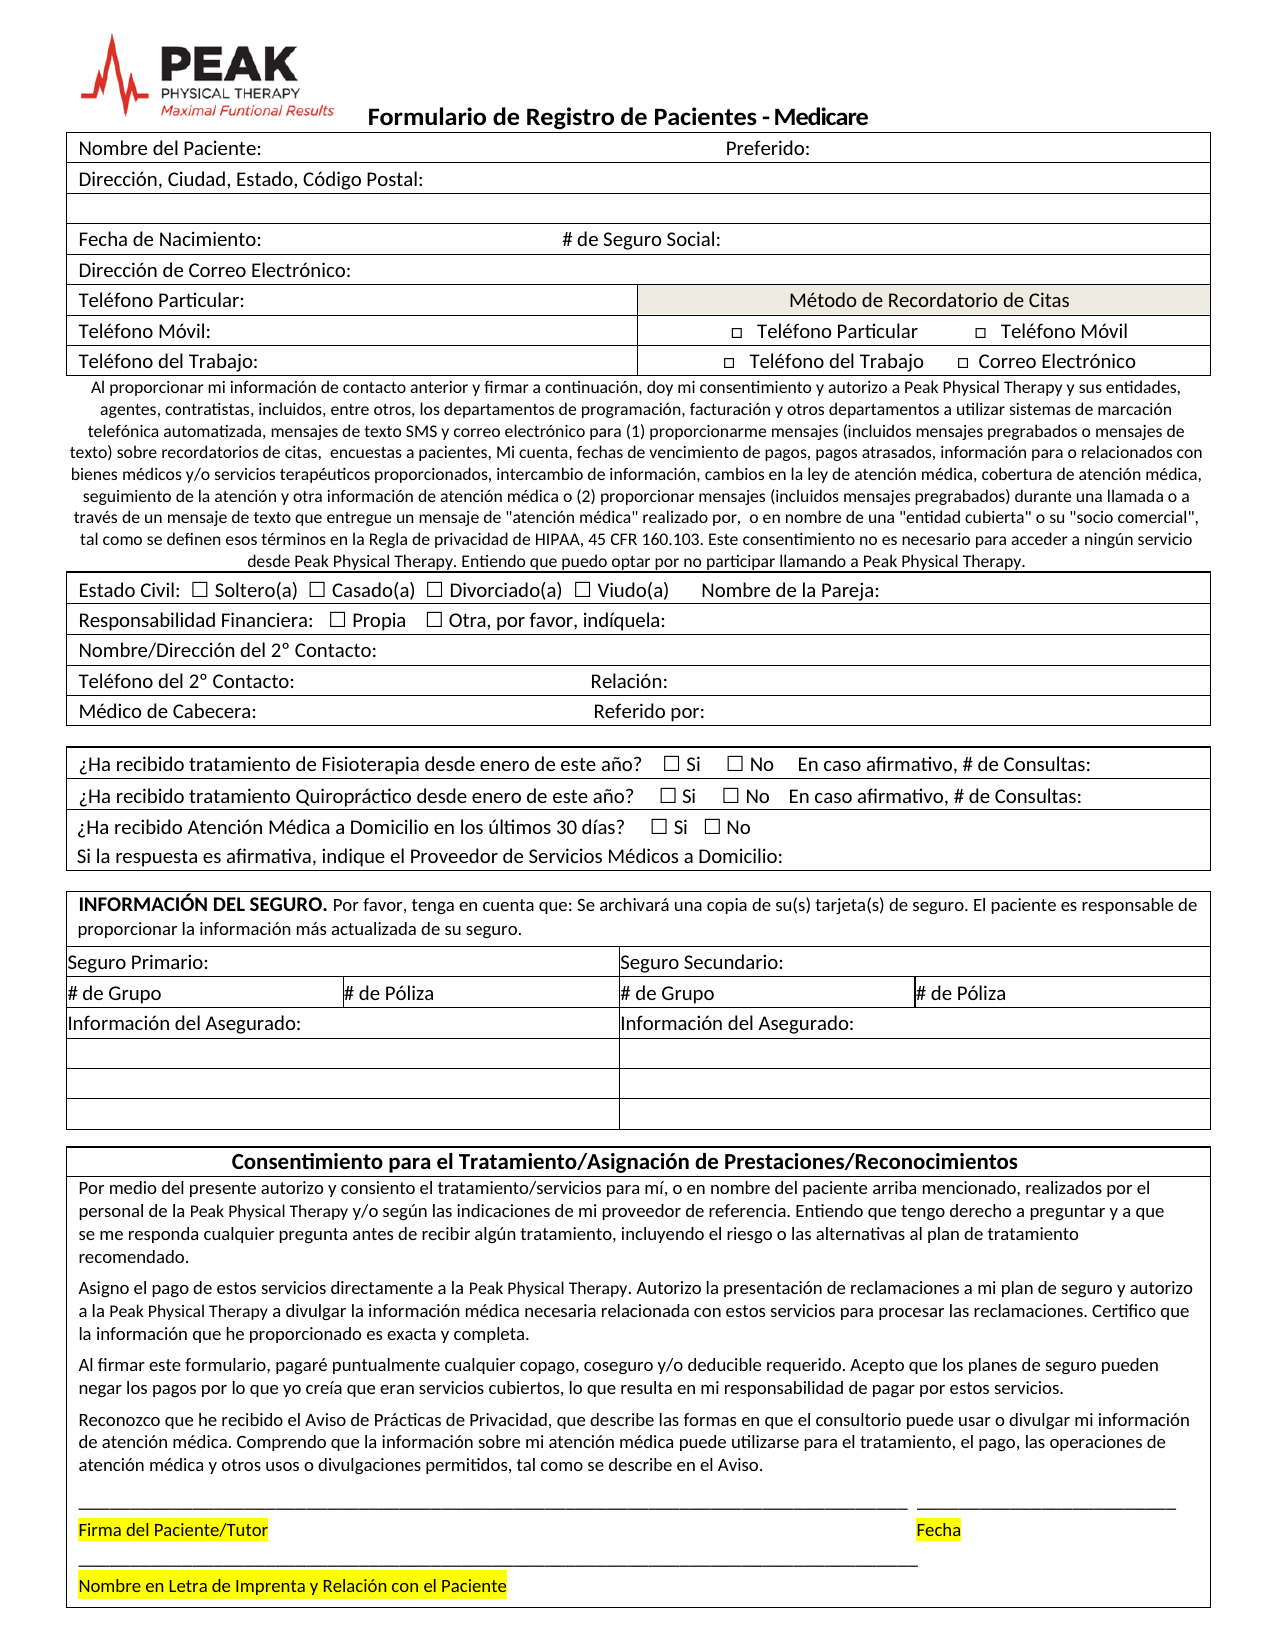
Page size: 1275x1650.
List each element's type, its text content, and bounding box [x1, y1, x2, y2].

picture [70, 26, 348, 101]
table_cell Teléfono del 2º Contacto: Relación: [67, 666, 1210, 695]
table_header ¿Ha recibido tratamiento de Fisioterapia desde enero de este año? ☐ Si ☐ No En caso afirmativo, # de Consultas: [67, 748, 1210, 778]
table_cell ¿Ha recibido Atención Médica a Domicilio en los últimos 30 días? ☐ Si ☐ No Si la respuesta es afirmativa, indique el Proveedor de Servicios Médicos a Domicilio: [67, 810, 1210, 869]
table_cell Información del Asegurado: [620, 1008, 1210, 1037]
table_cell [67, 1039, 619, 1068]
table_cell # de Póliza [344, 977, 619, 1007]
table_cell [67, 194, 1210, 223]
table_cell Teléfono Móvil: [67, 316, 637, 345]
table_header Consentimiento para el Tratamiento/Asignación de Prestaciones/Reconocimientos [67, 1148, 1210, 1176]
table_cell [620, 1039, 1210, 1068]
table_cell Médico de Cabecera: Referido por: [67, 696, 1210, 725]
table_cell # de Póliza [916, 977, 1210, 1007]
table_cell Teléfono Particular: [67, 285, 637, 314]
table_cell Seguro Primario: [67, 947, 619, 976]
table_cell # de Grupo [620, 977, 914, 1007]
text Al proporcionar mi información de contacto anterior y firmar a continuación, doy mi consentimiento y autorizo a Peak Physical Therapy y sus entidades, agentes, contratistas, incluidos, entre otros, los departamentos de programación, facturación y otros departamentos a utilizar sistemas de marcación telefónica automatizada, mensajes de texto SMS y correo electrónico para (1) proporcionarme mensajes (incluidos mensajes pregrabados o mensajes de texto) sobre recordatorios de citas, encuestas a pacientes, Mi cuenta, fechas de vencimiento de pagos, pagos atrasados, información para o relacionados con bienes médicos y/o servicios terapéuticos proporcionados, intercambio de información, cambios en la ley de atención médica, cobertura de atención médica, seguimiento de la atención y otra información de atención médica o (2) proporcionar mensajes (incluidos mensajes pregrabados) durante una llamada o a través de un mensaje de texto que entregue un mensaje de "atención médica" realizado por, o en nombre de una "entidad cubierta" o su "socio comercial", tal como se definen esos términos en la Regla de privacidad de HIPAA, 45 CFR 160.103. Este consentimiento no es necesario para acceder a ningún servicio desde Peak Physical Therapy. Entiendo que puedo optar por no participar llamando a Peak Physical Therapy. [65, 376, 1208, 571]
table_cell □ Teléfono del Trabajo □ Correo Electrónico [638, 346, 1210, 375]
table_cell Responsabilidad Financiera: ☐ Propia ☐ Otra, por favor, indíquela: [67, 604, 1210, 634]
table_cell ¿Ha recibido tratamiento Quiropráctico desde enero de este año? ☐ Si ☐ No En caso afirmativo, # de Consultas: [67, 779, 1210, 809]
table_cell Fecha de Nacimiento: # de Seguro Social: [67, 224, 1210, 253]
table_cell Teléfono del Trabajo: [67, 346, 637, 375]
table_header Estado Civil: ☐ Soltero(a) ☐ Casado(a) ☐ Divorciado(a) ☐ Viudo(a) Nombre de la Pareja: [67, 573, 1210, 603]
table_cell Información del Asegurado: [67, 1008, 619, 1037]
table_cell [620, 1099, 1210, 1129]
table_header INFORMACIÓN DEL SEGURO. Por favor, tenga en cuenta que: Se archivará una copia de su(s) tarjeta(s) de seguro. El paciente es responsable de proporcionar la información más actualizada de su seguro. [67, 892, 1210, 946]
table_cell Nombre/Dirección del 2º Contacto: [67, 635, 1210, 664]
table_cell Seguro Secundario: [620, 947, 1210, 976]
table_cell Por medio del presente autorizo y consiento el tratamiento/servicios para mí, o en nombre del paciente arriba mencionado, realizados por el personal de la Peak Physical Therapy y/o según las indicaciones de mi proveedor de referencia. Entiendo que tengo derecho a preguntar y a que se me responda cualquier pregunta antes de recibir algún tratamiento, incluyendo el riesgo o las alternativas al plan de tratamiento recomendado. Asigno el pago de estos servicios directamente a la Peak Physical Therapy. Autorizo la presentación de reclamaciones a mi plan de seguro y autorizo a la Peak Physical Therapy a divulgar la información médica necesaria relacionada con estos servicios para procesar las reclamaciones. Certifico que la información que he proporcionado es exacta y completa. Al firmar este formulario, pagaré puntualmente cualquier copago, coseguro y/o deducible requerido. Acepto que los planes de seguro pueden negar los pagos por lo que yo creía que eran servicios cubiertos, lo que resulta en mi responsabilidad de pagar por estos servicios. Reconozco que he recibido el Aviso de Prácticas de Privacidad, que describe las formas en que el consultorio puede usar o divulgar mi información de atención médica. Comprendo que la información sobre mi atención médica puede utilizarse para el tratamiento, el pago, las operaciones de atención médica y otros usos o divulgaciones permitidos, tal como se describe en el Aviso. ________________________________________________________________________________ _________________________ Firma del Paciente/Tutor Fecha _________________________________________________________________________________ Nombre en Letra de Imprenta y Relación con el Paciente [67, 1177, 1210, 1607]
table_cell [67, 1099, 619, 1129]
table_cell Método de Recordatorio de Citas [638, 285, 1210, 314]
table_header Nombre del Paciente: Preferido: [67, 133, 1210, 162]
table_cell # de Grupo [67, 977, 343, 1007]
text Formulario de Registro de Pacientes - Medicare [56, 101, 1181, 132]
table_cell □ Teléfono Particular □ Teléfono Móvil [638, 316, 1210, 345]
table_cell [67, 1069, 619, 1098]
table_cell [620, 1069, 1210, 1098]
table_cell Dirección de Correo Electrónico: [67, 255, 1210, 284]
table_cell Dirección, Ciudad, Estado, Código Postal: [67, 163, 1210, 193]
